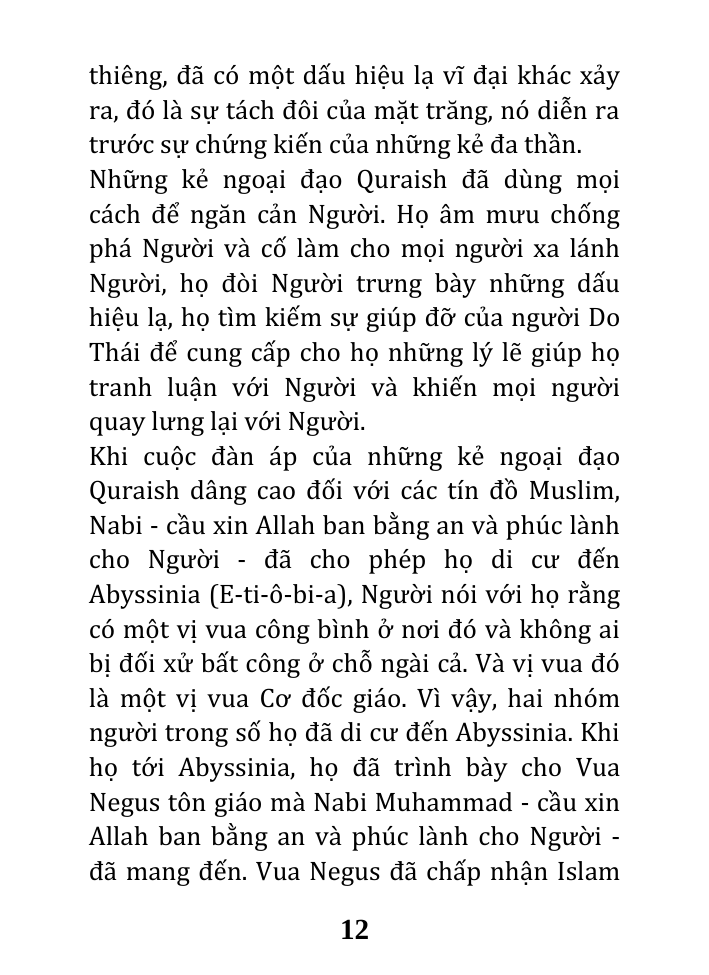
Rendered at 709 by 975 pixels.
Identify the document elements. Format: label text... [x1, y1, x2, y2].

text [89, 59, 620, 160]
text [89, 439, 620, 886]
text Những kẻ ngoại đạo Quraish đã dùng mọi cách để ngăn cản Người. Họ âm mưu chống phá Người và cố làm cho mọi người xa lánh Người, họ đòi Người trưng bày những dấu hiệu lạ, họ tìm kiếm sự giúp đỡ của người Do Thái để cung cấp cho họ những lý lẽ giúp họ tranh luận với Người và khiến mọi người quay lưng lại với Người. [89, 163, 620, 437]
